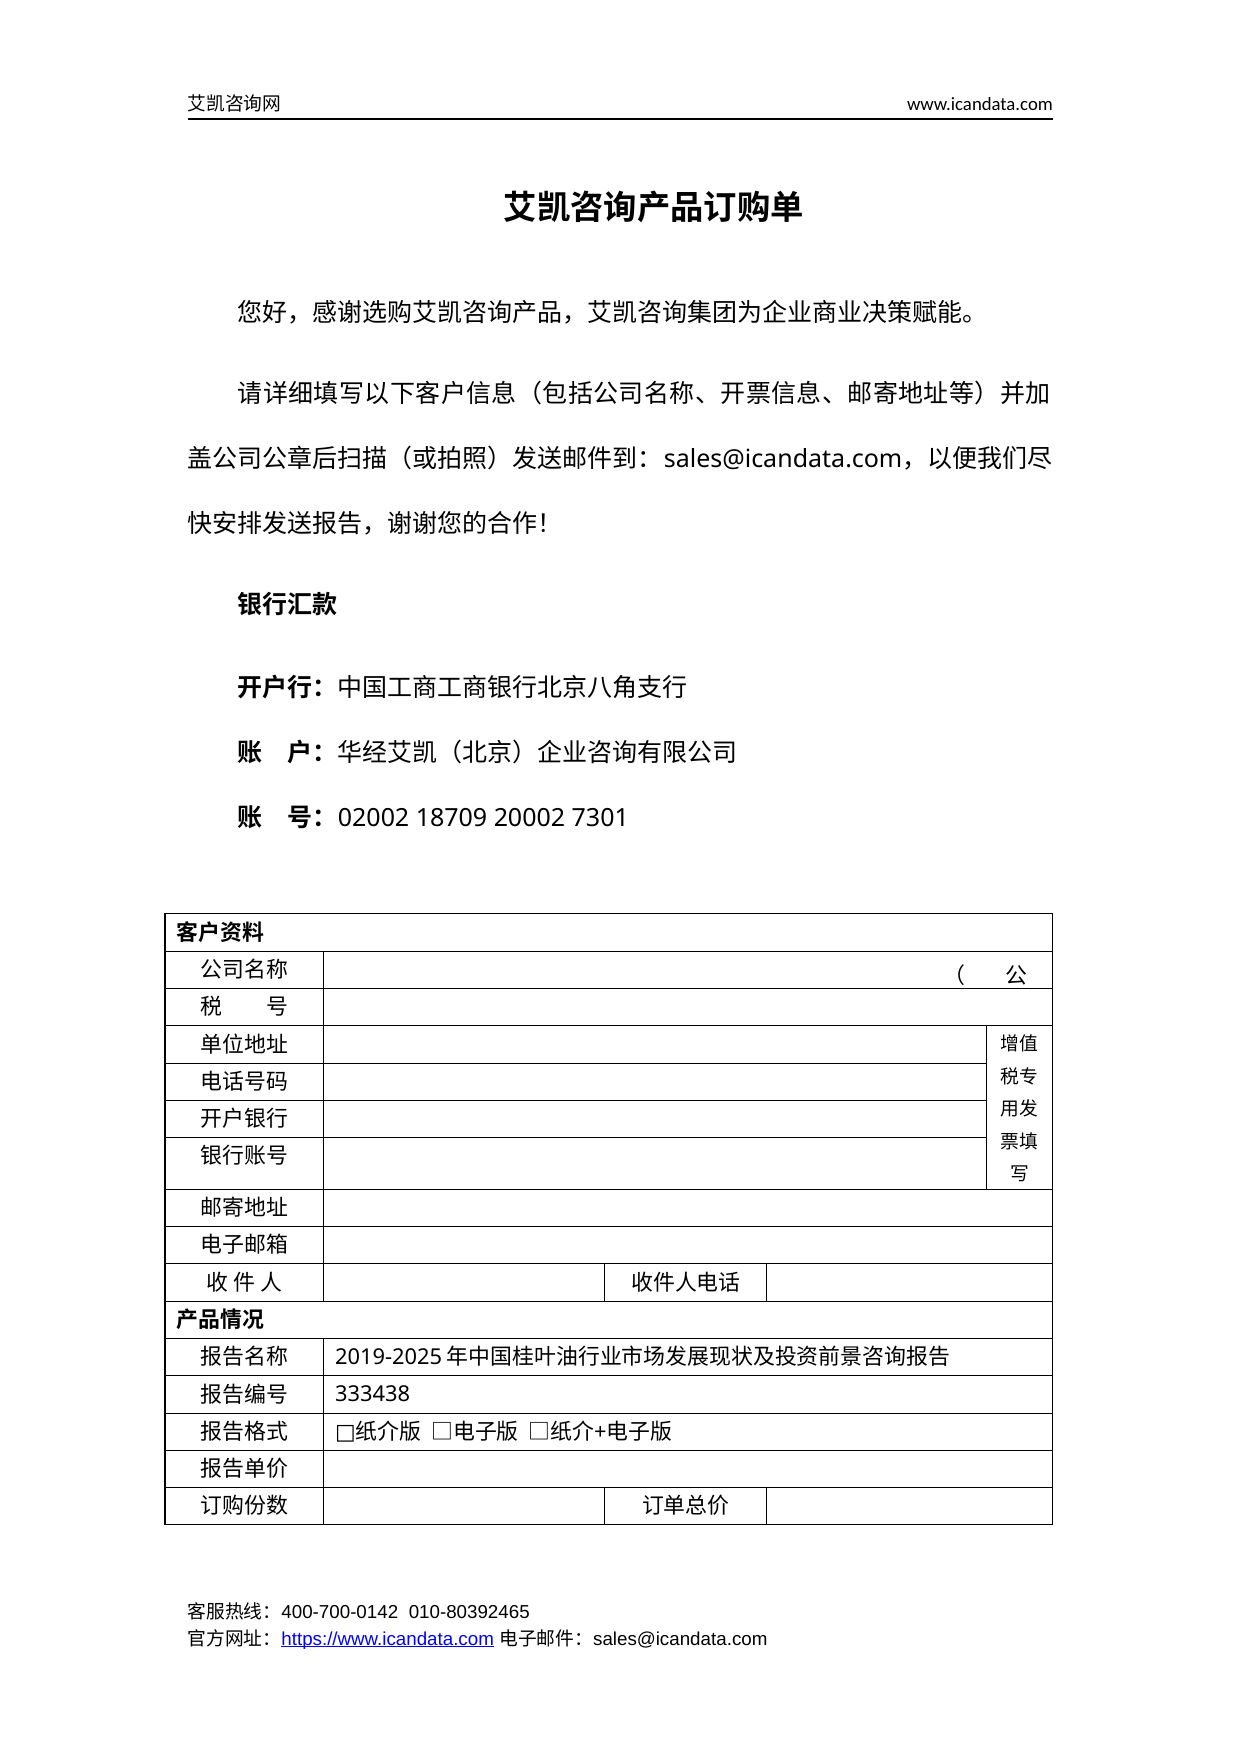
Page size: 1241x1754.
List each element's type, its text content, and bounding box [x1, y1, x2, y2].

table_cell [324, 1026, 986, 1062]
text 艾凯咨询产品订购单 [187, 172, 1053, 237]
text 请详细填写以下客户信息（包括公司名称、开票信息、邮寄地址等）并加盖公司公章后扫描（或拍照）发送邮件到：sales@icandata.com，以便我们尽快安排发送报告，谢谢您的合作！ [187, 359, 1053, 554]
table_cell 收 件 人 [166, 1264, 323, 1301]
table_cell [324, 1101, 986, 1137]
table_cell 2019-2025年中国桂叶油行业市场发展现状及投资前景咨询报告 [324, 1339, 1052, 1375]
text 开户行：中国工商工商银行北京八角支行 [187, 653, 1053, 718]
table_cell [324, 1227, 1052, 1263]
table_cell 333438 [324, 1376, 1052, 1412]
table_cell [324, 989, 1052, 1025]
table_cell [324, 952, 1052, 988]
text 账 户：华经艾凯（北京）企业咨询有限公司 [187, 718, 1053, 783]
table_cell 单位地址 [166, 1026, 323, 1062]
table_cell 报告名称 [166, 1339, 323, 1375]
table_cell 税 号 [166, 989, 323, 1025]
table_cell [324, 1451, 1052, 1487]
text 账 号：02002 18709 20002 7301 [187, 783, 1053, 848]
table_cell 电子邮箱 [166, 1227, 323, 1263]
table_cell 电话号码 [166, 1064, 323, 1100]
table_cell 报告格式 [166, 1414, 323, 1450]
table_cell [324, 1488, 604, 1524]
table_cell 增值税专用发票填写 [987, 1026, 1052, 1189]
text 您好，感谢选购艾凯咨询产品，艾凯咨询集团为企业商业决策赋能。 [187, 278, 1053, 343]
table_cell 报告编号 [166, 1376, 323, 1412]
table_cell 订购份数 [166, 1488, 323, 1524]
table_cell [324, 1264, 604, 1301]
table_cell 报告单价 [166, 1451, 323, 1487]
table_header 客户资料 [166, 914, 1052, 951]
table_cell 公司名称 [166, 952, 323, 988]
text 银行汇款 [187, 570, 1053, 635]
table_cell [324, 1190, 1052, 1226]
table_cell 收件人电话 [605, 1264, 766, 1301]
table_cell 产品情况 [166, 1302, 1052, 1338]
table_cell [767, 1488, 1052, 1524]
table_cell 邮寄地址 [166, 1190, 323, 1226]
table_cell 订单总价 [605, 1488, 766, 1524]
table_cell 银行账号 [166, 1138, 323, 1189]
table_cell [324, 1138, 986, 1189]
table_cell 开户银行 [166, 1101, 323, 1137]
table_cell □纸介版 □电子版 □纸介+电子版 [324, 1414, 1052, 1450]
table_cell [767, 1264, 1052, 1301]
table_cell [324, 1064, 986, 1100]
